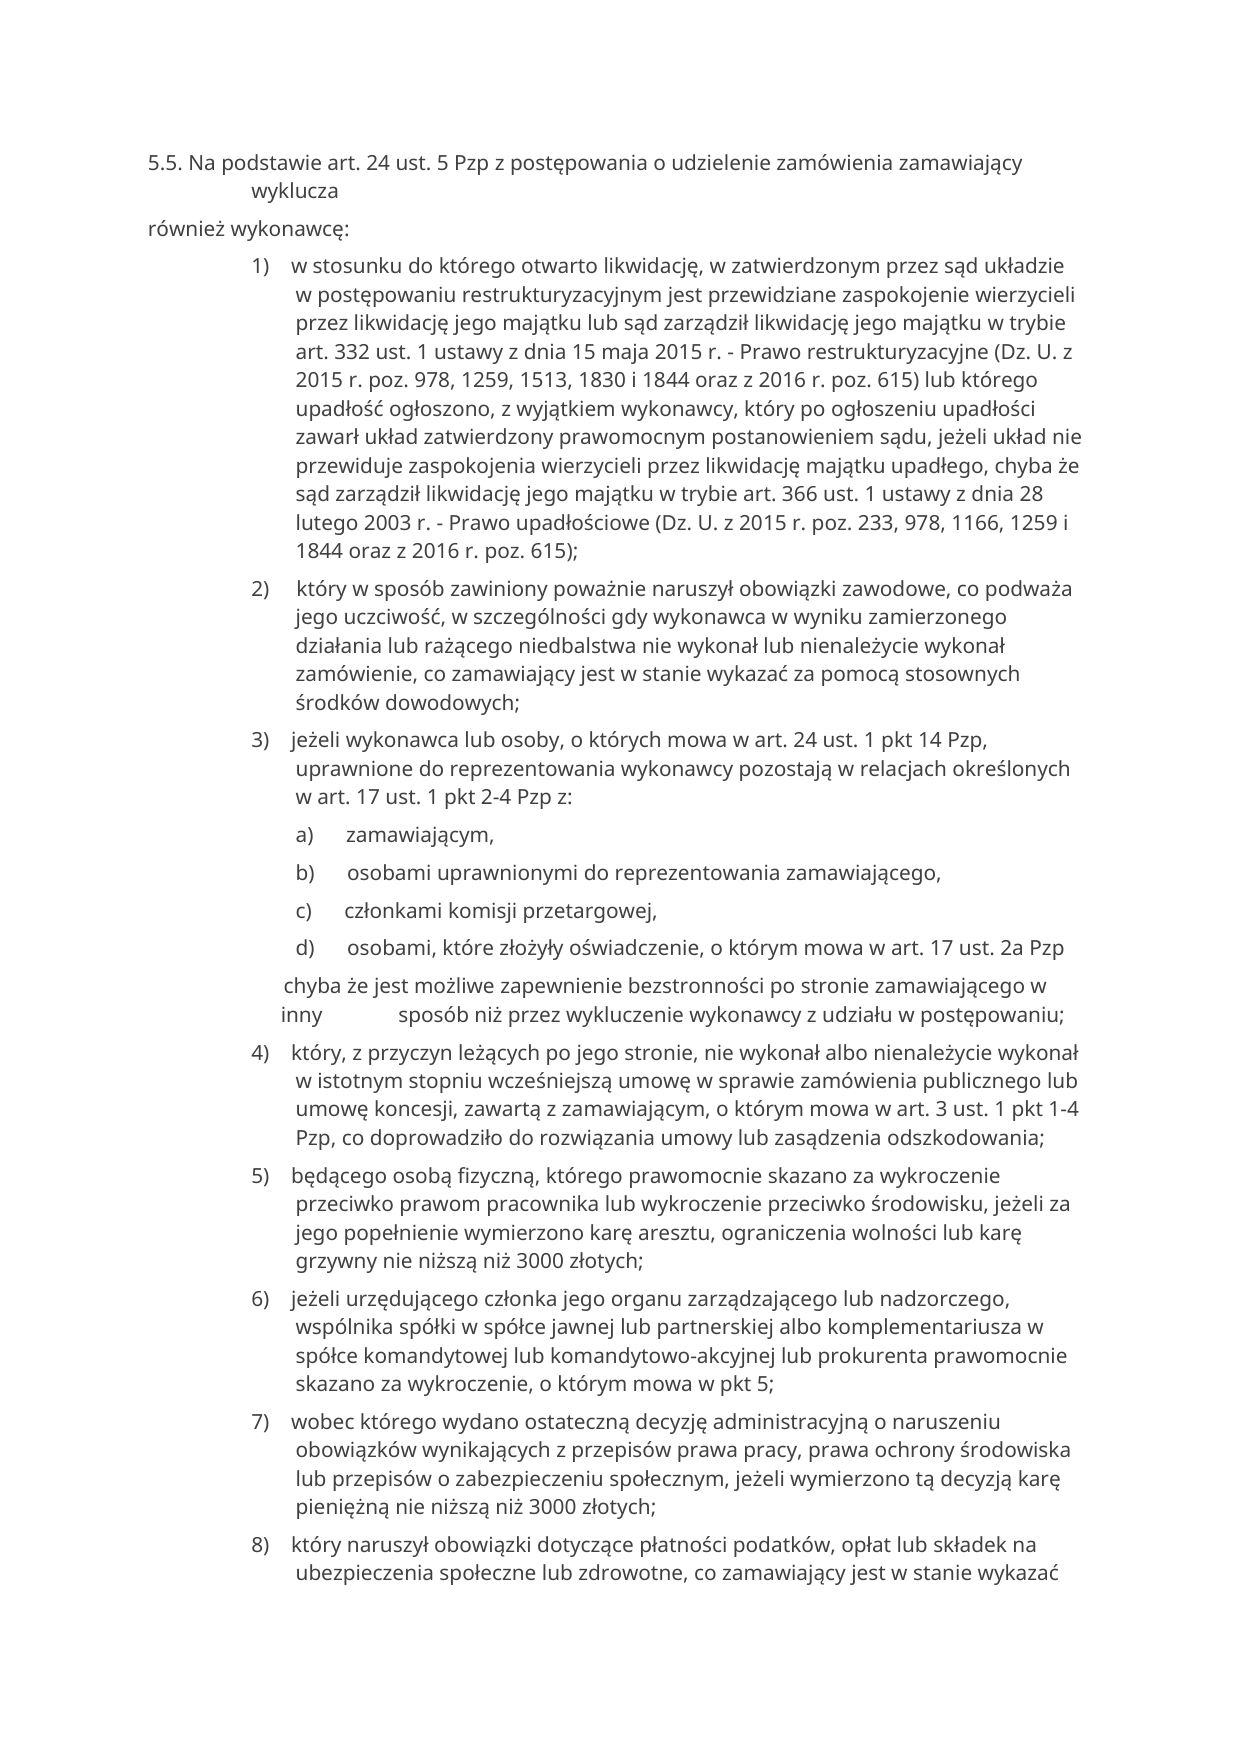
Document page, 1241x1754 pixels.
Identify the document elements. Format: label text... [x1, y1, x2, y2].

text również wykonawcę: [148, 214, 1083, 242]
text a) zamawiającym, [295, 820, 1083, 848]
text 1) w stosunku do którego otwarto likwidację, w zatwierdzonym przez sąd układzie w postępowaniu restrukturyzacyjnym jest przewidziane zaspokojenie wierzycieli przez likwidację jego majątku lub sąd zarządził likwidację jego majątku w trybie art. 332 ust. 1 ustawy z dnia 15 maja 2015 r. - Prawo restrukturyzacyjne (Dz. U. z 2015 r. poz. 978, 1259, 1513, 1830 i 1844 oraz z 2016 r. poz. 615) lub którego upadłość ogłoszono, z wyjątkiem wykonawcy, który po ogłoszeniu upadłości zawarł układ zatwierdzony prawomocnym postanowieniem sądu, jeżeli układ nie przewiduje zaspokojenia wierzycieli przez likwidację majątku upadłego, chyba że sąd zarządził likwidację jego majątku w trybie art. 366 ust. 1 ustawy z dnia 28 lutego 2003 r. - Prawo upadłościowe (Dz. U. z 2015 r. poz. 233, 978, 1166, 1259 i 1844 oraz z 2016 r. poz. 615); [251, 252, 1083, 564]
text b) osobami uprawnionymi do reprezentowania zamawiającego, [295, 858, 1083, 886]
text 5) będącego osobą fizyczną, którego prawomocnie skazano za wykroczenie przeciwko prawom pracownika lub wykroczenie przeciwko środowisku, jeżeli za jego popełnienie wymierzono karę aresztu, ograniczenia wolności lub karę grzywny nie niższą niż 3000 złotych; [251, 1161, 1083, 1274]
text d) osobami, które złożyły oświadczenie, o którym mowa w art. 17 ust. 2a Pzp [295, 933, 1083, 962]
text 5.5. Na podstawie art. 24 ust. 5 Pzp z postępowania o udzielenie zamówienia zamawiający wyklucza [148, 148, 1083, 204]
text 3) jeżeli wykonawca lub osoby, o których mowa w art. 24 ust. 1 pkt 14 Pzp, uprawnione do reprezentowania wykonawcy pozostają w relacjach określonych w art. 17 ust. 1 pkt 2-4 Pzp z: [251, 725, 1083, 811]
text chyba że jest możliwe zapewnienie bezstronności po stronie zamawiającego w inny sposób niż przez wykluczenie wykonawcy z udziału w postępowaniu; [251, 971, 1083, 1028]
text 2) który w sposób zawiniony poważnie naruszył obowiązki zawodowe, co podważa jego uczciwość, w szczególności gdy wykonawca w wyniku zamierzonego działania lub rażącego niedbalstwa nie wykonał lub nienależycie wykonał zamówienie, co zamawiający jest w stanie wykazać za pomocą stosownych środków dowodowych; [251, 574, 1083, 716]
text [251, 1530, 1083, 1587]
text 7) wobec którego wydano ostateczną decyzję administracyjną o naruszeniu obowiązków wynikających z przepisów prawa pracy, prawa ochrony środowiska lub przepisów o zabezpieczeniu społecznym, jeżeli wymierzono tą decyzją karę pieniężną nie niższą niż 3000 złotych; [251, 1407, 1083, 1521]
text 4) który, z przyczyn leżących po jego stronie, nie wykonał albo nienależycie wykonał w istotnym stopniu wcześniejszą umowę w sprawie zamówienia publicznego lub umowę koncesji, zawartą z zamawiającym, o którym mowa w art. 3 ust. 1 pkt 1-4 Pzp, co doprowadziło do rozwiązania umowy lub zasądzenia odszkodowania; [251, 1038, 1083, 1151]
text c) członkami komisji przetargowej, [295, 896, 1083, 924]
text 6) jeżeli urzędującego członka jego organu zarządzającego lub nadzorczego, wspólnika spółki w spółce jawnej lub partnerskiej albo komplementariusza w spółce komandytowej lub komandytowo-akcyjnej lub prokurenta prawomocnie skazano za wykroczenie, o którym mowa w pkt 5; [251, 1284, 1083, 1398]
